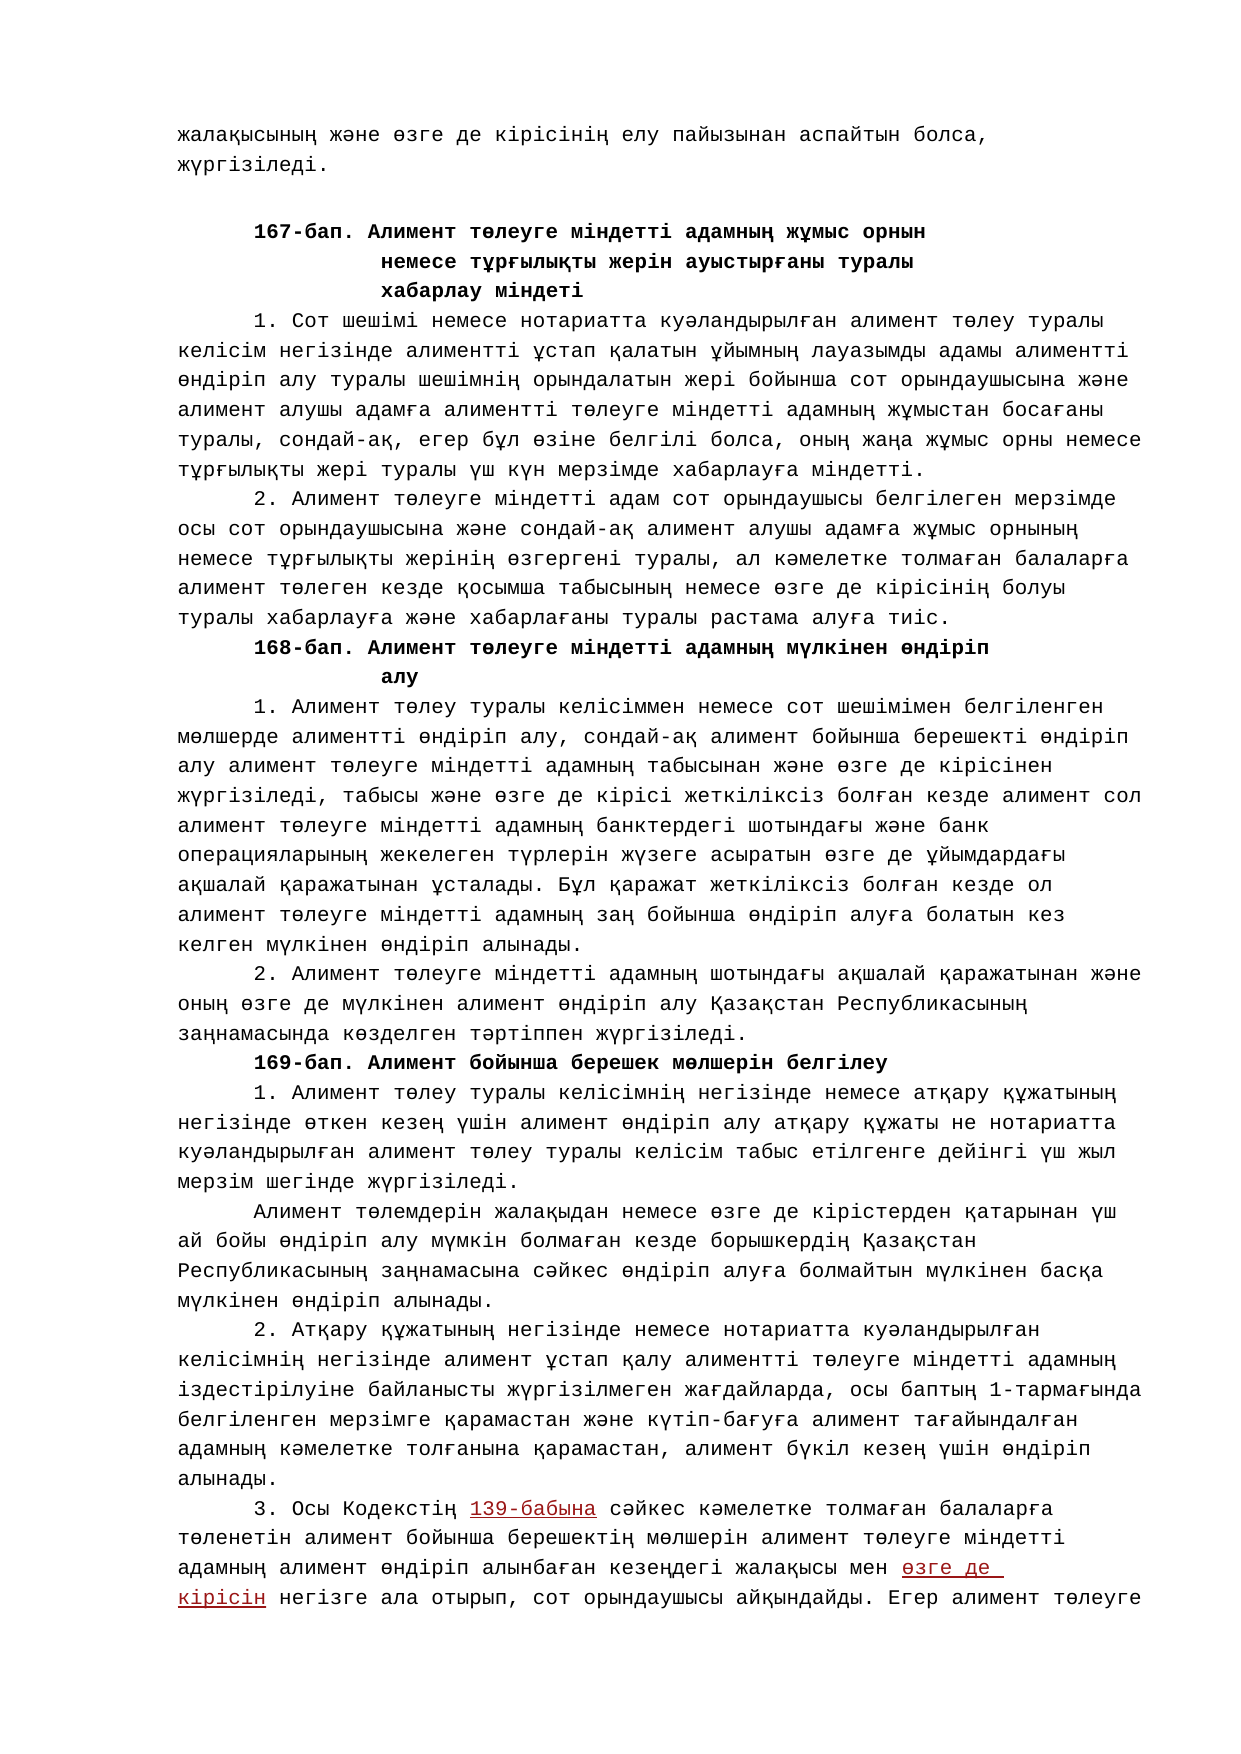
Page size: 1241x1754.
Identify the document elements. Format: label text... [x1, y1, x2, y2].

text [177, 1076, 1152, 1610]
text 167-бап. Алимент төлеуге міндетті адамның жұмыс орнын немесе тұрғылықты жерін ауыстырғаны туралы хабарлау міндеті [177, 215, 1152, 304]
text 1. Алимент төлеу туралы келісіммен немесе сот шешімімен белгіленген мөлшерде алиментті өндіріп алу, сондай-ақ алимент бойынша берешекті өндіріп алу алимент төлеуге міндетті адамның табысынан және өзге де кірісінен жүргізіледі, табысы және өзге де кірісі жеткіліксіз болған кезде алимент сол алимент төлеуге міндетті адамның банктердегі шотындағы және банк операцияларының жекелеген түрлерін жүзеге асыратын өзге де ұйымдардағы ақшалай қаражатынан ұсталады. Бұл қаражат жеткіліксіз болған кезде ол алимент төлеуге міндетті адамның заң бойынша өндіріп алуға болатын кез келген мүлкінен өндіріп алынады. 2. Алимент төлеуге міндетті адамның шотындағы ақшалай қаражатынан және оның өзге де мүлкінен алимент өндіріп алу Қазақстан Республикасының заңнамасында көзделген тәртіппен жүргізіледі. [177, 690, 1152, 1046]
text 168-бап. Алимент төлеуге міндетті адамның мүлкінен өндіріп алу [177, 631, 1152, 690]
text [177, 118, 1152, 177]
text 169-бап. Алимент бойынша берешек мөлшерін белгілеу [177, 1046, 1152, 1076]
text 1. Сот шешімі немесе нотариатта куәландырылған алимент төлеу туралы келісім негізінде алиментті ұстап қалатын ұйымның лауазымды адамы алиментті өндіріп алу туралы шешімнің орындалатын жері бойынша сот орындаушысына және алимент алушы адамға алиментті төлеуге міндетті адамның жұмыстан босағаны туралы, сондай-ақ, егер бұл өзіне белгілі болса, оның жаңа жұмыс орны немесе тұрғылықты жері туралы үш күн мерзімде хабарлауға міндетті. 2. Алимент төлеуге міндетті адам сот орындаушысы белгілеген мерзімде осы сот орындаушысына және сондай-ақ алимент алушы адамға жұмыс орнының немесе тұрғылықты жерінің өзгергені туралы, ал кәмелетке толмаған балаларға алимент төлеген кезде қосымша табысының немесе өзге де кірісінің болуы туралы хабарлауға және хабарлағаны туралы растама алуға тиіс. [177, 304, 1152, 631]
